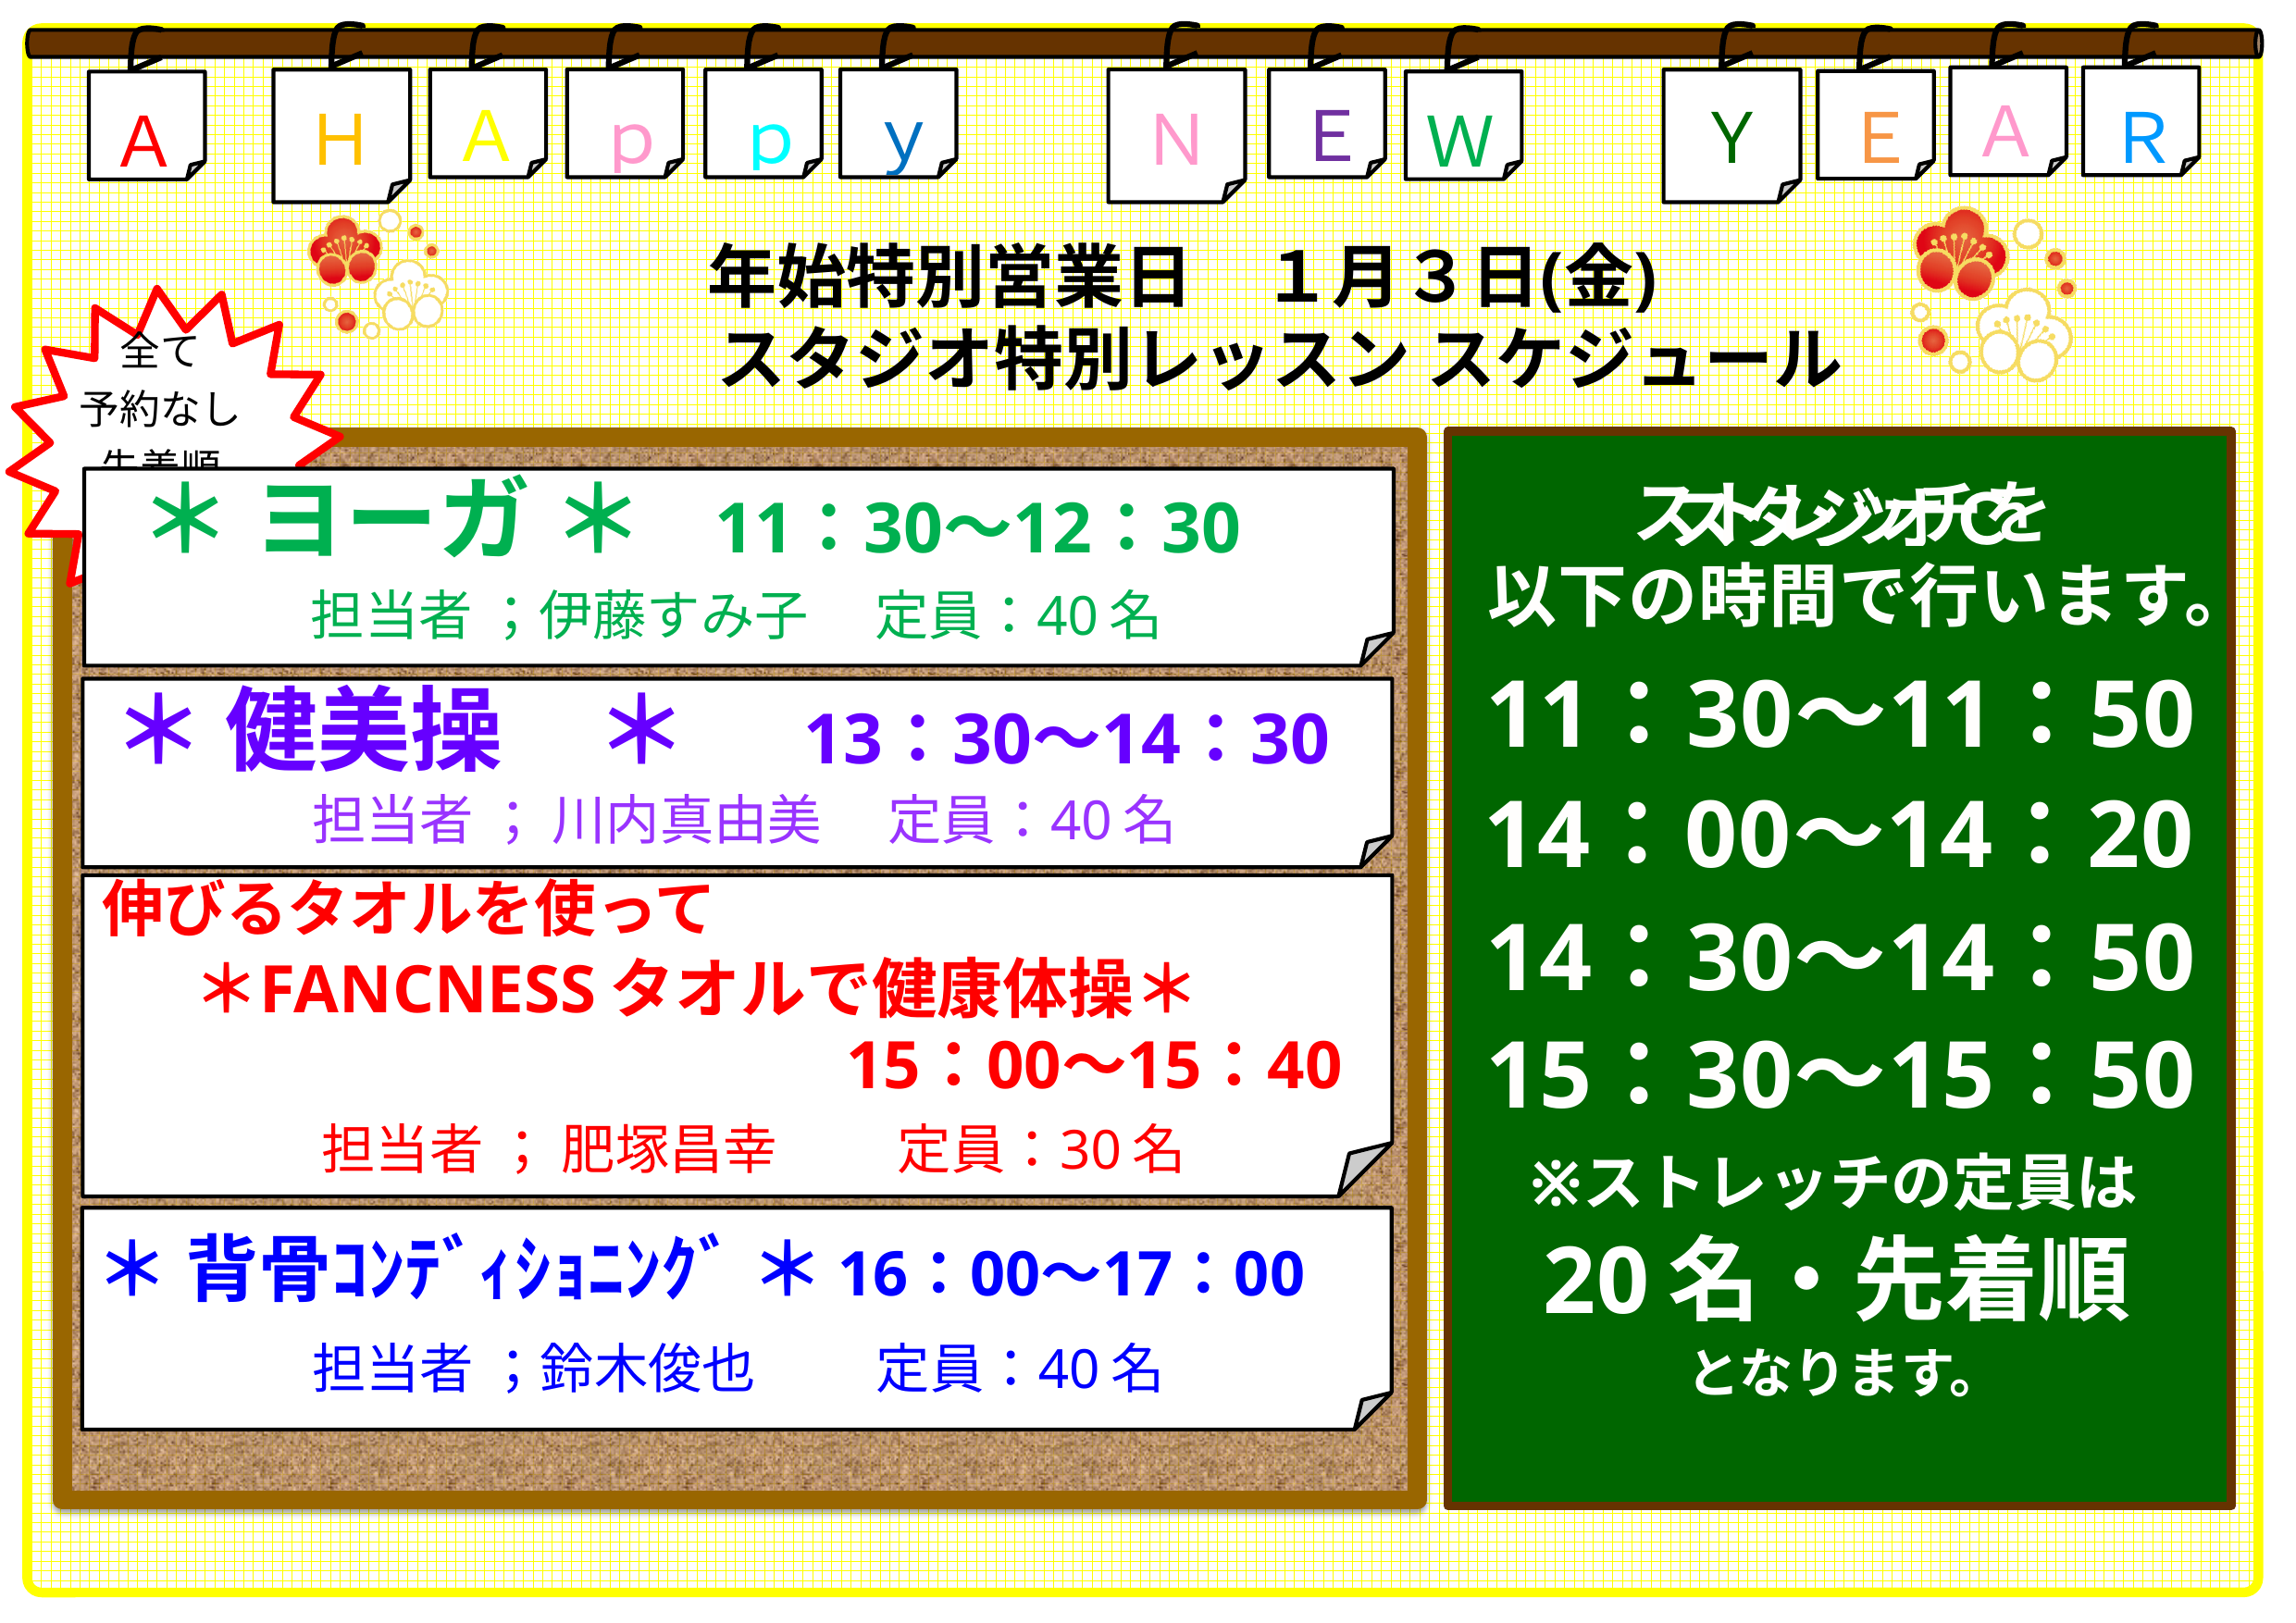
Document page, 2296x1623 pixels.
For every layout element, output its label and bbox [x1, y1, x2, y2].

picture [297, 191, 459, 353]
picture [1876, 176, 2107, 408]
